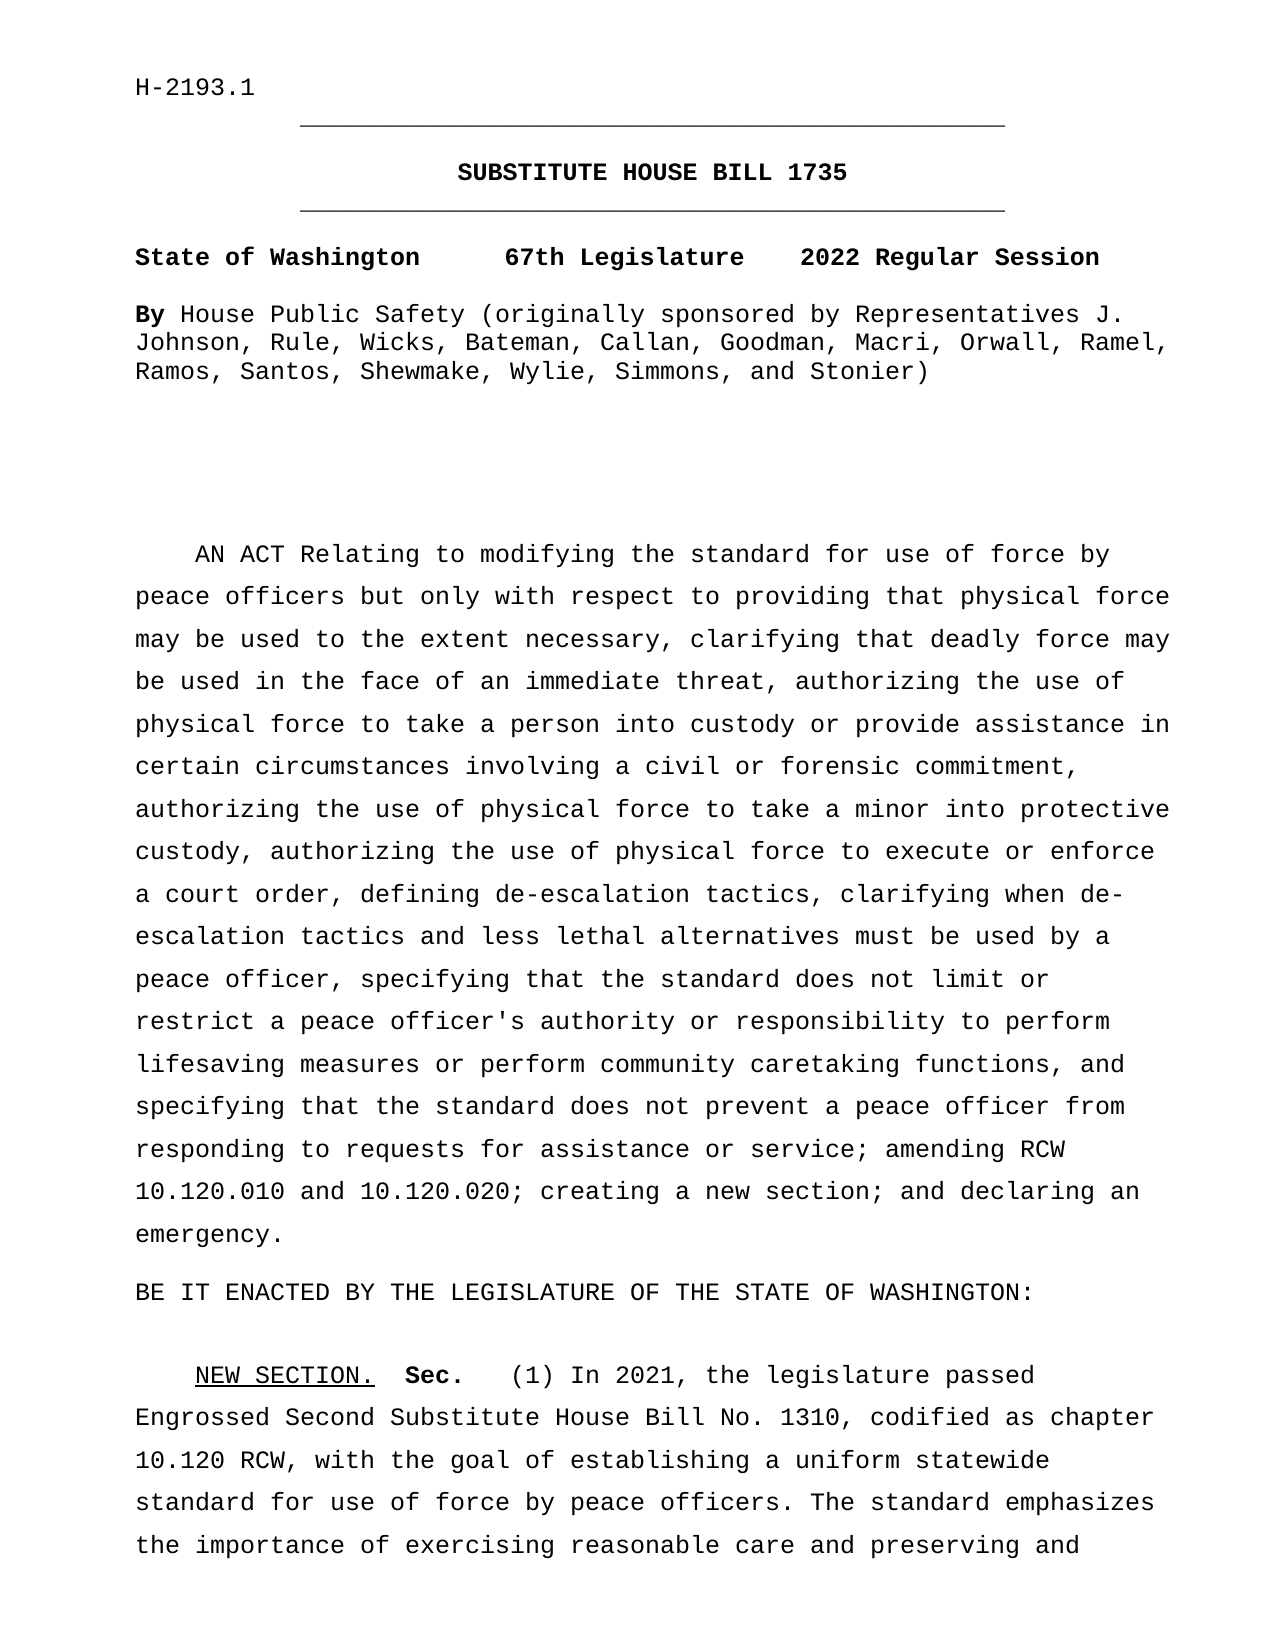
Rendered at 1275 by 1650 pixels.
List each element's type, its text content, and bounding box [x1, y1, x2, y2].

text AN ACT Relating to modifying the standard for use of force by peace officers but only with respect to providing that physical force may be used to the extent necessary, clarifying that deadly force may be used in the face of an immediate threat, authorizing the use of physical force to take a person into custody or provide assistance in certain circumstances involving a civil or forensic commitment, authorizing the use of physical force to take a minor into protective custody, authorizing the use of physical force to execute or enforce a court order, defining de-escalation tactics, clarifying when de-escalation tactics and less lethal alternatives must be used by a peace officer, specifying that the standard does not limit or restrict a peace officer's authority or responsibility to perform lifesaving measures or perform community caretaking functions, and specifying that the standard does not prevent a peace officer from responding to requests for assistance or service; amending RCW 10.120.010 and 10.120.020; creating a new section; and declaring an emergency. [135, 528, 1170, 1251]
text _______________________________________________ [135, 103, 1170, 132]
text By House Public Safety (originally sponsored by Representatives J. Johnson, Rule, Wicks, Bateman, Callan, Goodman, Macri, Orwall, Ramel, Ramos, Santos, Shewmake, Wylie, Simmons, and Stonier) [135, 302, 1170, 387]
text State of Washington 67th Legislature 2022 Regular Session [135, 245, 1170, 273]
text BE IT ENACTED BY THE LEGISLATURE OF THE STATE OF WASHINGTON: [135, 1279, 1170, 1307]
text _______________________________________________ [135, 188, 1170, 217]
text SUBSTITUTE HOUSE BILL 1735 [135, 160, 1170, 188]
text H-2193.1 [135, 75, 1170, 103]
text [135, 1349, 1170, 1562]
